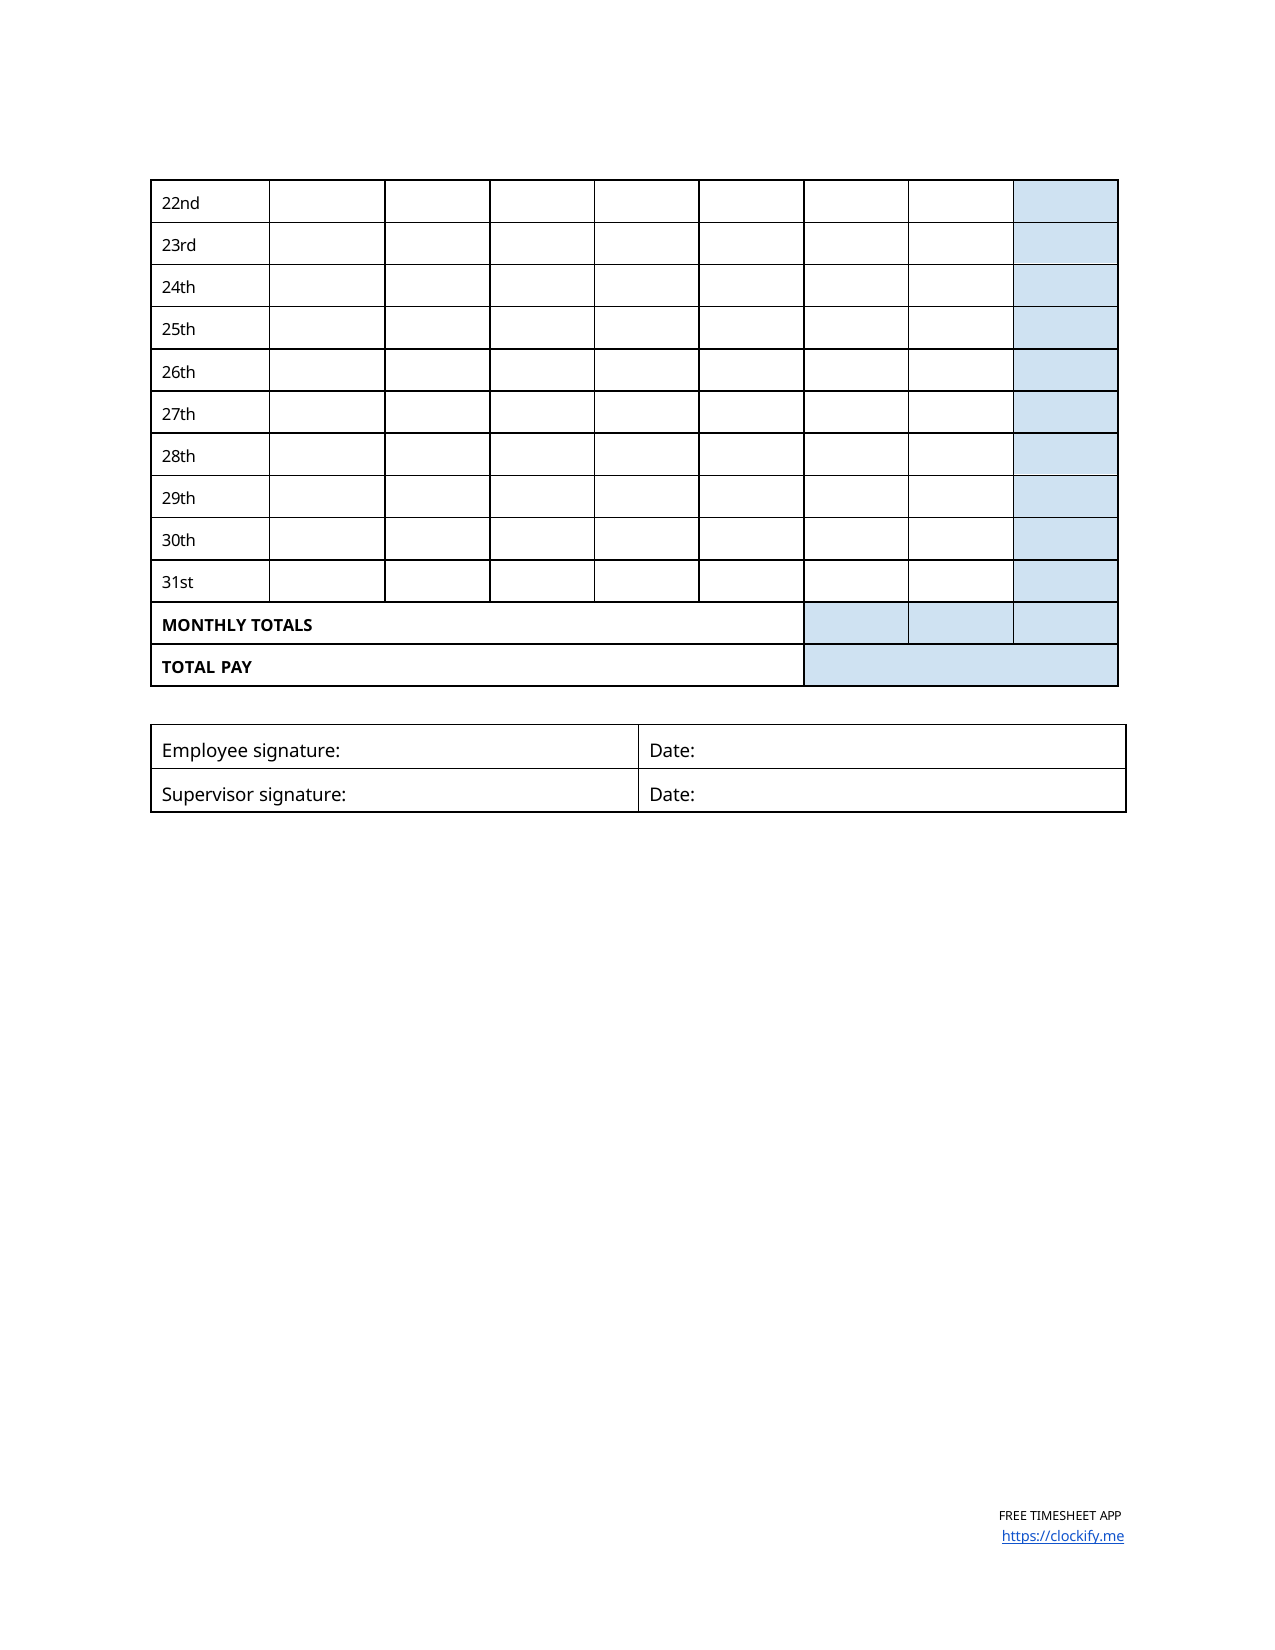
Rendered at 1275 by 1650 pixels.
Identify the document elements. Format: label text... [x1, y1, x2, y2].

table_cell [1014, 603, 1117, 643]
table_cell [1014, 307, 1117, 348]
table_cell [909, 265, 1013, 306]
table_cell [909, 434, 1013, 474]
table_cell 27th [152, 392, 269, 432]
table_cell [1014, 518, 1117, 559]
table_cell [700, 350, 803, 390]
table_cell [700, 434, 803, 474]
table_cell [909, 561, 1013, 601]
table_cell [805, 265, 908, 306]
table_header [270, 181, 384, 221]
table_cell [491, 392, 594, 432]
table_cell [909, 307, 1013, 348]
table_cell [595, 561, 698, 601]
table_header Employee signature: [152, 725, 638, 767]
table_cell [386, 476, 489, 517]
table_cell [270, 392, 384, 432]
table_cell TOTAL PAY [152, 645, 803, 685]
table_cell [1014, 476, 1117, 517]
table_cell [805, 476, 908, 517]
table_cell [386, 265, 489, 306]
table_cell [909, 223, 1013, 263]
table_cell [805, 603, 908, 643]
table_cell [909, 603, 1013, 643]
table_cell [805, 392, 908, 432]
table_cell 28th [152, 434, 269, 474]
table_cell MONTHLY TOTALS [152, 603, 803, 643]
table_header [1014, 181, 1117, 221]
table_cell [805, 518, 908, 559]
table_cell [491, 476, 594, 517]
table_cell [595, 518, 698, 559]
table_cell Supervisor signature: [152, 769, 638, 811]
table_cell [1014, 350, 1117, 390]
table_cell [270, 223, 384, 263]
table_cell [1014, 392, 1117, 432]
table_cell 24th [152, 265, 269, 306]
table_cell [805, 434, 908, 474]
table_cell 26th [152, 350, 269, 390]
table_cell [805, 350, 908, 390]
table_cell [491, 223, 594, 263]
table_header [595, 181, 698, 221]
table_cell [595, 476, 698, 517]
table_header Date: [639, 725, 1125, 767]
table_cell [595, 350, 698, 390]
table_cell [270, 350, 384, 390]
table_cell [386, 307, 489, 348]
table_cell [491, 265, 594, 306]
table_cell [909, 476, 1013, 517]
table_cell [270, 518, 384, 559]
table_cell [386, 434, 489, 474]
table_cell 31st [152, 561, 269, 601]
table_cell [1014, 223, 1117, 263]
table_cell [909, 518, 1013, 559]
table_cell [386, 518, 489, 559]
table_cell [491, 434, 594, 474]
table_cell [700, 307, 803, 348]
table_cell [270, 307, 384, 348]
table_cell [270, 476, 384, 517]
table_cell [595, 392, 698, 432]
table_cell [491, 518, 594, 559]
table_cell 25th [152, 307, 269, 348]
table_cell Date: [639, 769, 1125, 811]
table_cell [491, 350, 594, 390]
table_cell [491, 561, 594, 601]
table_cell [700, 392, 803, 432]
table_cell [1014, 265, 1117, 306]
table_header [805, 181, 908, 221]
table_cell [805, 561, 908, 601]
table_cell [595, 223, 698, 263]
table_cell [595, 307, 698, 348]
table_cell 23rd [152, 223, 269, 263]
table_cell [1014, 561, 1117, 601]
table_cell [805, 307, 908, 348]
table_cell [1014, 434, 1117, 474]
table_cell [805, 223, 908, 263]
table_header [909, 181, 1013, 221]
table_cell 30th [152, 518, 269, 559]
table_header [491, 181, 594, 221]
table_cell [491, 307, 594, 348]
table_cell [700, 561, 803, 601]
table_cell [909, 392, 1013, 432]
table_cell [386, 350, 489, 390]
table_cell [386, 223, 489, 263]
table_cell [805, 645, 1117, 685]
table_header 22nd [152, 181, 269, 221]
table_header [700, 181, 803, 221]
table_cell [270, 265, 384, 306]
table_cell [700, 476, 803, 517]
table_cell [595, 265, 698, 306]
table_cell 29th [152, 476, 269, 517]
table_cell [386, 561, 489, 601]
table_cell [270, 434, 384, 474]
table_cell [270, 561, 384, 601]
table_header [386, 181, 489, 221]
table_cell [700, 223, 803, 263]
table_cell [700, 265, 803, 306]
table_cell [909, 350, 1013, 390]
table_cell [700, 518, 803, 559]
table_cell [595, 434, 698, 474]
table_cell [386, 392, 489, 432]
